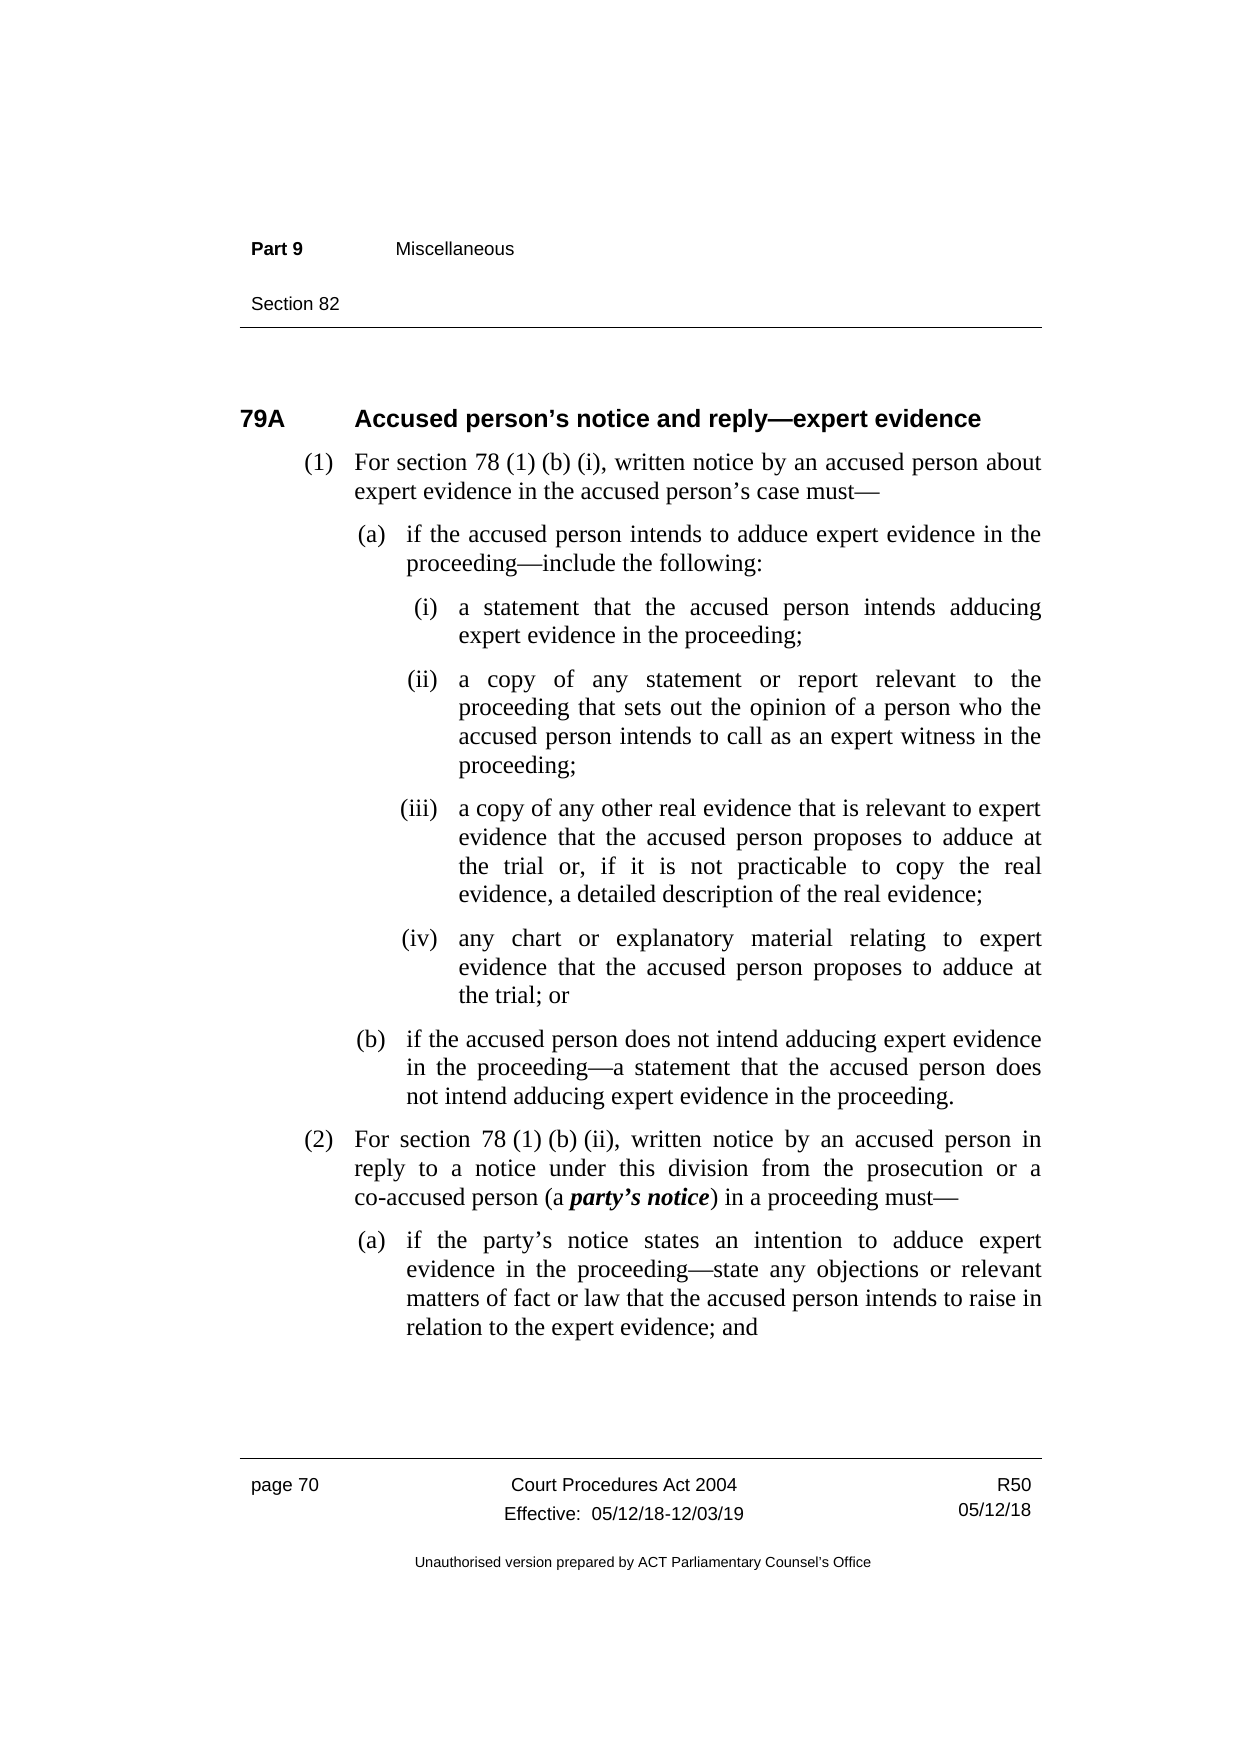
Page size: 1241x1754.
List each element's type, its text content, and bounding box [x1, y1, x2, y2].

text (b) if the accused person does not intend adducing expert evidence in the proceeding—a statement that the accused person does not intend adducing expert evidence in the proceeding. [239, 1024, 1042, 1110]
text (i) a statement that the accused person intends adducing expert evidence in the proceeding; [239, 592, 1042, 649]
text (iv) any chart or explanatory material relating to expert evidence that the accused person proposes to adduce at the trial; or [239, 923, 1042, 1009]
text (iii) a copy of any other real evidence that is relevant to expert evidence that the accused person proposes to adduce at the trial or, if it is not practicable to copy the real evidence, a detailed description of the real evidence; [239, 793, 1042, 908]
text (2) For section 78 (1) (b) (ii), written notice by an accused person in reply to a notice under this division from the prosecution or a co-accused person (a party’s notice) in a proceeding must— [239, 1124, 1042, 1211]
text (1) For section 78 (1) (b) (i), written notice by an accused person about expert evidence in the accused person’s case must— [239, 447, 1042, 505]
text (a) if the party’s notice states an intention to adduce expert evidence in the proceeding—state any objections or relevant matters of fact or law that the accused person intends to raise in relation to the expert evidence; and [239, 1225, 1042, 1340]
text (a) if the accused person intends to adduce expert evidence in the proceeding—include the following: [239, 519, 1042, 577]
text (ii) a copy of any statement or report relevant to the proceeding that sets out the opinion of a person who the accused person intends to call as an expert witness in the proceeding; [239, 664, 1042, 779]
text 79A Accused person’s notice and reply—expert evidence [239, 404, 1042, 433]
